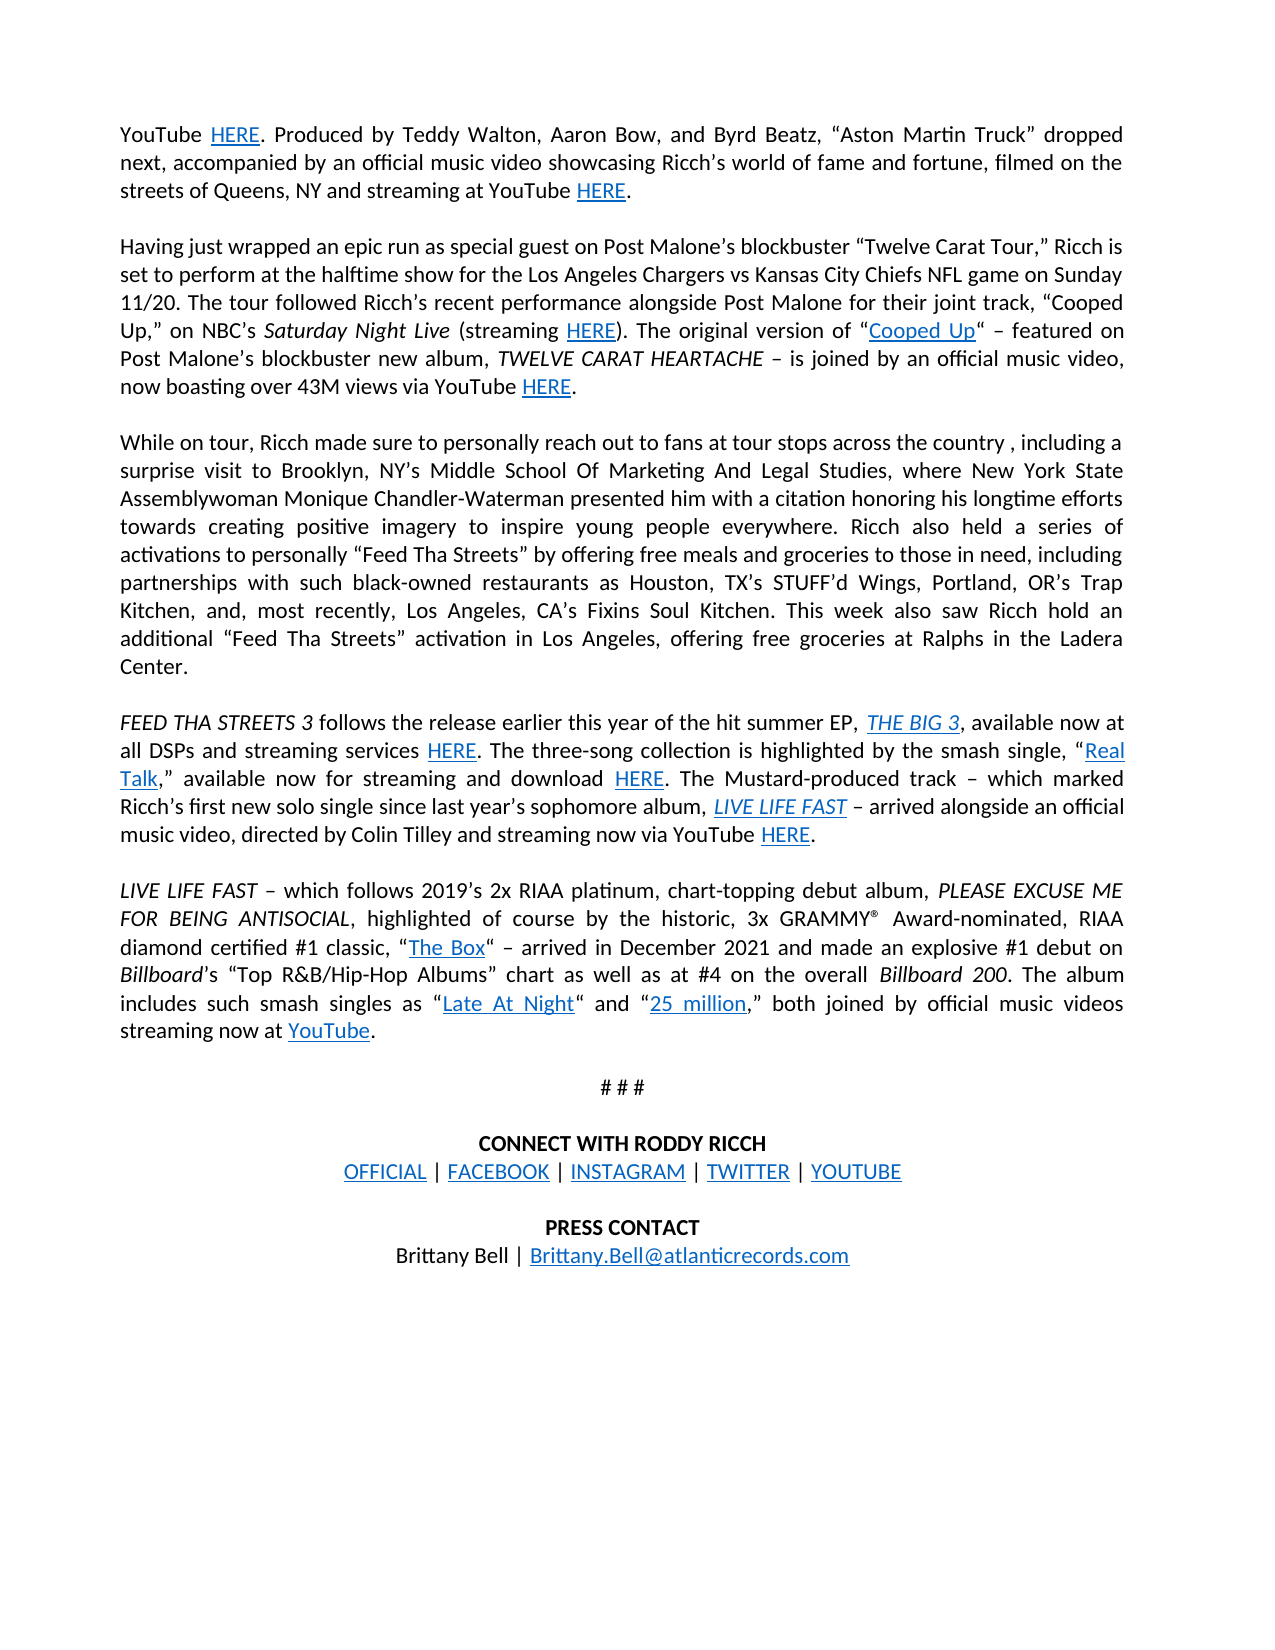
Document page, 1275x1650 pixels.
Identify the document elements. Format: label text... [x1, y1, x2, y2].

text Brittany Bell | Brittany.Bell@atlanticrecords.com [120, 1241, 1125, 1269]
text LIVE LIFE FAST – which follows 2019’s 2x RIAA platinum, chart-topping debut album, PLEASE EXCUSE ME FOR BEING ANTISOCIAL, highlighted of course by the historic, 3x GRAMMY® Award-nominated, RIAA diamond certified #1 classic, “The Box“ – arrived in December 2021 and made an explosive #1 debut on Billboard’s “Top R&B/Hip-Hop Albums” chart as well as at #4 on the overall Billboard 200. The album includes such smash singles as “Late At Night“ and “25 million,” both joined by official music videos streaming now at YouTube. [120, 877, 1125, 1045]
text Having just wrapped an epic run as special guest on Post Malone’s blockbuster “Twelve Carat Tour,” Ricch is set to perform at the halftime show for the Los Angeles Chargers vs Kansas City Chiefs NFL game on Sunday 11/20. The tour followed Ricch’s recent performance alongside Post Malone for their joint track, “Cooped Up,” on NBC’s Saturday Night Live (streaming HERE). The original version of “Cooped Up“ – featured on Post Malone’s blockbuster new album, TWELVE CARAT HEARTACHE – is joined by an official music video, now boasting over 43M views via YouTube HERE. [120, 232, 1125, 400]
text OFFICIAL | FACEBOOK | INSTAGRAM | TWITTER | YOUTUBE [120, 1157, 1125, 1185]
text CONNECT WITH RODDY RICCH [120, 1129, 1125, 1157]
text # # # [120, 1073, 1125, 1101]
text PRESS CONTACT [120, 1213, 1125, 1241]
text FEED THA STREETS 3 follows the release earlier this year of the hit summer EP, THE BIG 3, available now at all DSPs and streaming services HERE. The three-song collection is highlighted by the smash single, “Real Talk,” available now for streaming and download HERE. The Mustard-produced track – which marked Ricch’s first new solo single since last year’s sophomore album, LIVE LIFE FAST – arrived alongside an official music video, directed by Colin Tilley and streaming now via YouTube HERE. [120, 708, 1125, 848]
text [120, 120, 1125, 204]
text While on tour, Ricch made sure to personally reach out to fans at tour stops across the country , including a surprise visit to Brooklyn, NY’s Middle School Of Marketing And Legal Studies, where New York State Assemblywoman Monique Chandler-Waterman presented him with a citation honoring his longtime efforts towards creating positive imagery to inspire young people everywhere. Ricch also held a series of activations to personally “Feed Tha Streets” by offering free meals and groceries to those in need, including partnerships with such black-owned restaurants as Houston, TX’s STUFF’d Wings, Portland, OR’s Trap Kitchen, and, most recently, Los Angeles, CA’s Fixins Soul Kitchen. This week also saw Ricch hold an additional “Feed Tha Streets” activation in Los Angeles, offering free groceries at Ralphs in the Ladera Center. [120, 428, 1125, 680]
